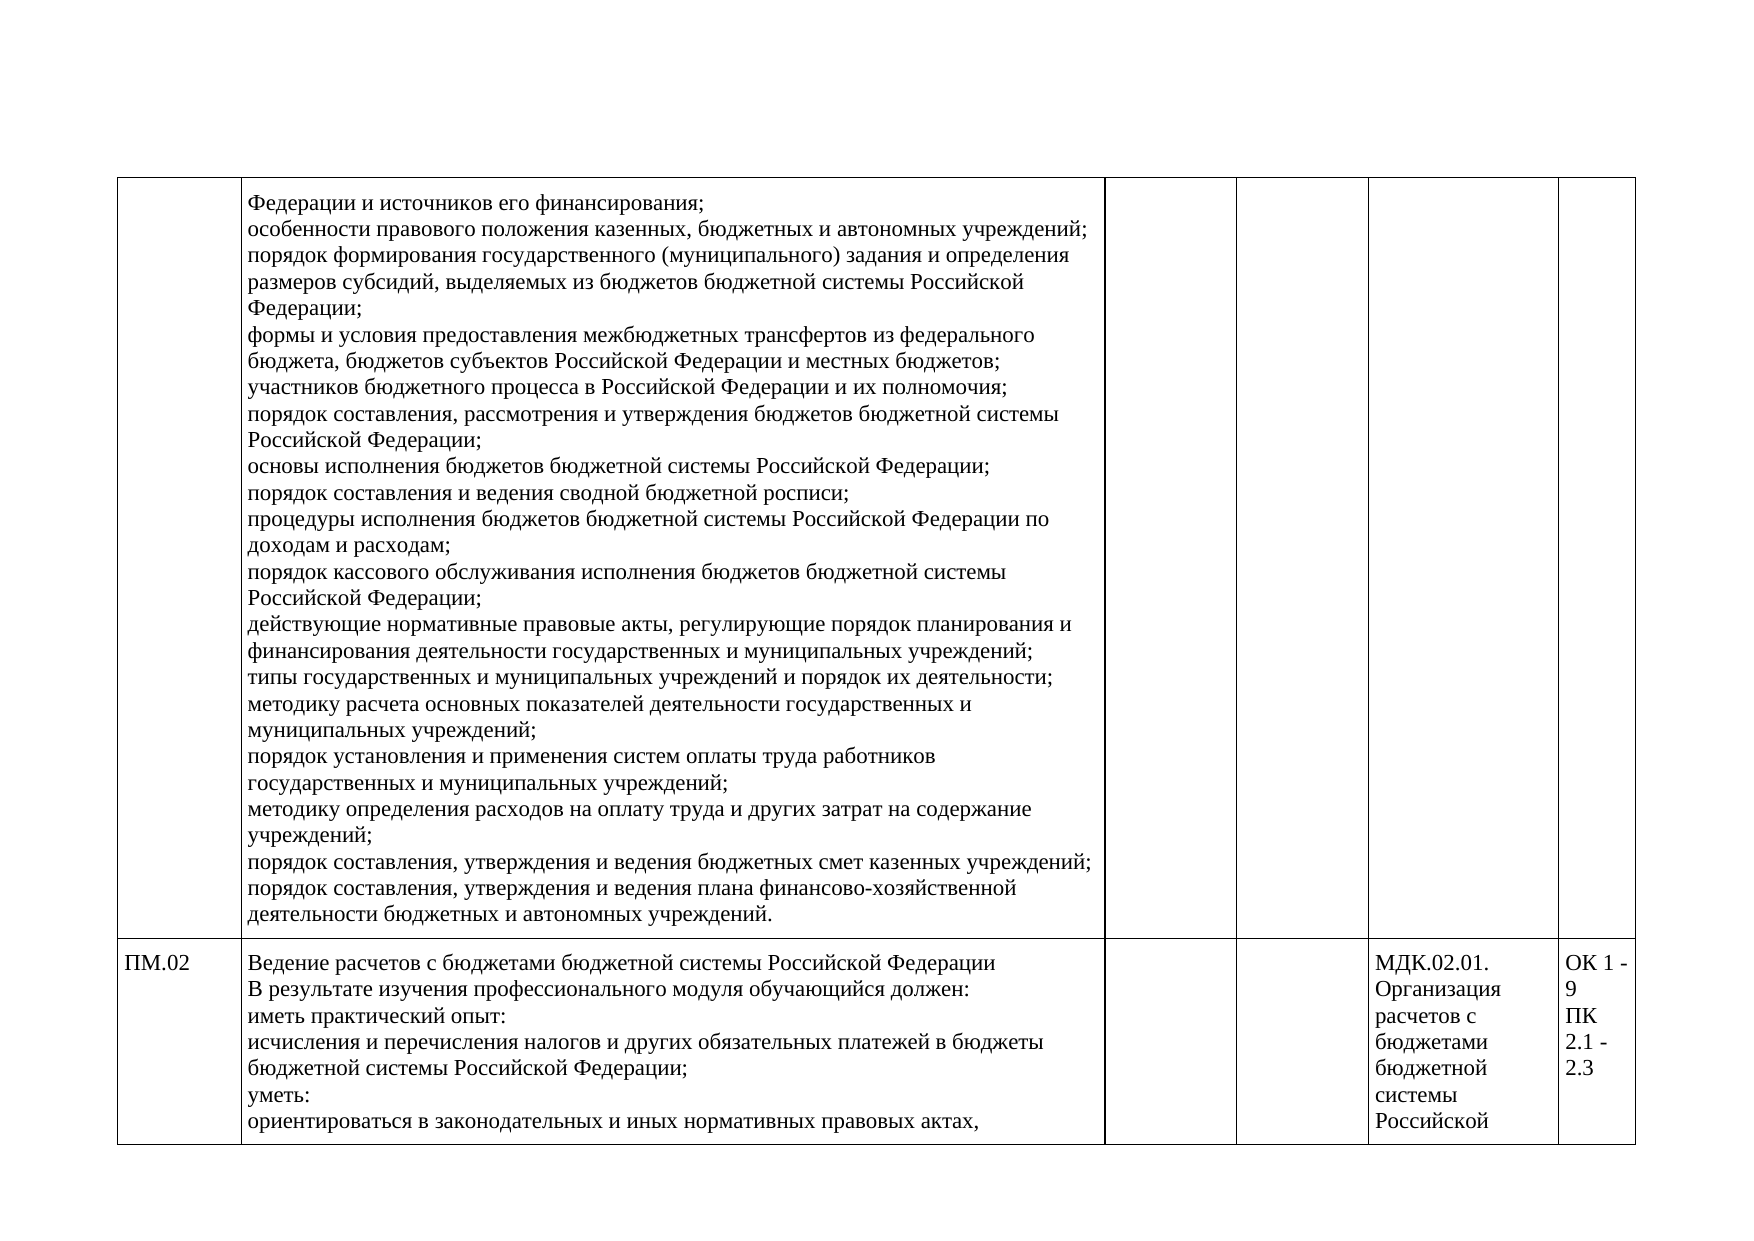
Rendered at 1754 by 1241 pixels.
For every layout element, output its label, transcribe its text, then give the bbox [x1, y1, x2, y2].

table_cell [1369, 178, 1558, 937]
table_cell [1237, 939, 1368, 1144]
table_cell [1106, 939, 1236, 1144]
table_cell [242, 939, 1104, 1144]
table_cell ПМ.02 [118, 939, 241, 1144]
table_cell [1369, 939, 1558, 1144]
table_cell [1559, 939, 1635, 1144]
